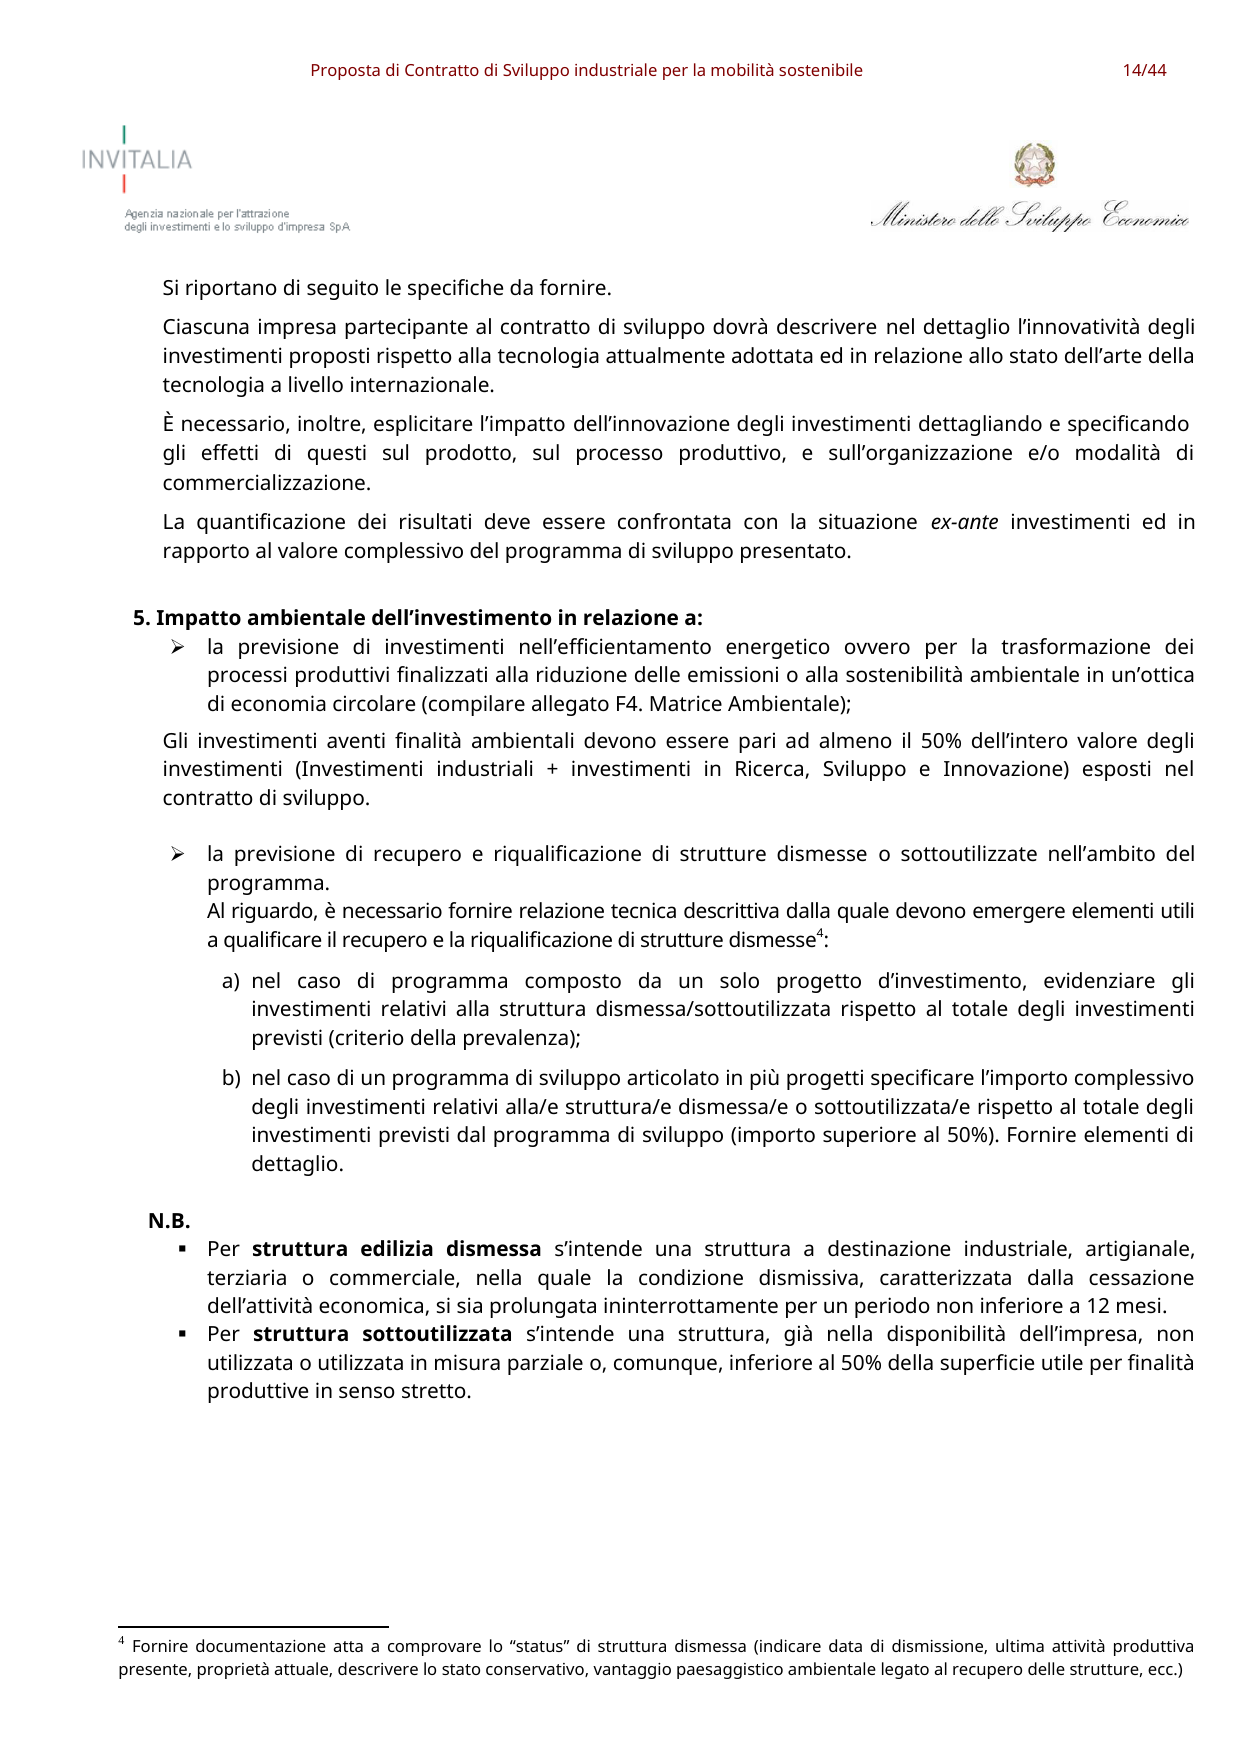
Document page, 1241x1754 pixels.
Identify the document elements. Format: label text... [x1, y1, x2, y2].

text Ciascuna impresa partecipante al contratto di sviluppo dovrà descrivere nel dettaglio l’innovatività degli investimenti proposti rispetto alla tecnologia attualmente adottata ed in relazione allo stato dell’arte della tecnologia a livello internazionale. [162, 312, 1196, 399]
list la previsione di investimenti nell’efficientamento energetico ovvero per la trasformazione dei processi produttivi finalizzati alla riduzione delle emissioni o alla sostenibilità ambientale in un’ottica di economia circolare (compilare allegato F4. Matrice Ambientale); [169, 632, 1196, 717]
list la previsione di recupero e riqualificazione di strutture dismesse o sottoutilizzate nell’ambito del programma. [169, 839, 1196, 896]
list nel caso di un programma di sviluppo articolato in più progetti specificare l’importo complessivo degli investimenti relativi alla/e struttura/e dismessa/e o sottoutilizzata/e rispetto al totale degli investimenti previsti dal programma di sviluppo (importo superiore al 50%). Fornire elementi di dettaglio. [222, 1063, 1196, 1177]
text La quantificazione dei risultati deve essere confrontata con la situazione ex-ante investimenti ed in rapporto al valore complessivo del programma di sviluppo presentato. [162, 507, 1196, 564]
text Gli investimenti aventi finalità ambientali devono essere pari ad almeno il 50% dell’intero valore degli investimenti (Investimenti industriali + investimenti in Ricerca, Sviluppo e Innovazione) esposti nel contratto di sviluppo. [162, 726, 1196, 811]
text È necessario, inoltre, esplicitare l’impatto dell’innovazione degli investimenti dettagliando e specificando gli effetti di questi sul prodotto, sul processo produttivo, e sull’organizzazione e/o modalità di commercializzazione. [162, 409, 1196, 496]
list N.B. [148, 1206, 1196, 1234]
list nel caso di programma composto da un solo progetto d’investimento, evidenziare gli investimenti relativi alla struttura dismessa/sottoutilizzata rispetto al totale degli investimenti previsti (criterio della prevalenza); [222, 966, 1196, 1051]
text Si riportano di seguito le specifiche da fornire. [162, 273, 1196, 301]
list Per struttura sottoutilizzata s’intende una struttura, già nella disponibilità dell’impresa, non utilizzata o utilizzata in misura parziale o, comunque, inferiore al 50% della superficie utile per finalità produttive in senso stretto. [177, 1319, 1196, 1405]
text Al riguardo, è necessario fornire relazione tecnica descrittiva dalla quale devono emergere elementi utili a qualificare il recupero e la riqualificazione di strutture dismesse: [207, 896, 1196, 953]
text 5. Impatto ambientale dell’investimento in relazione a: [133, 603, 1196, 632]
picture [59, 104, 362, 245]
list Per struttura edilizia dismessa s’intende una struttura a destinazione industriale, artigianale, terziaria o commerciale, nella quale la condizione dismissiva, caratterizzata dalla cessazione dell’attività economica, si sia prolungata ininterrottamente per un periodo non inferiore a 12 mesi. [177, 1234, 1196, 1319]
